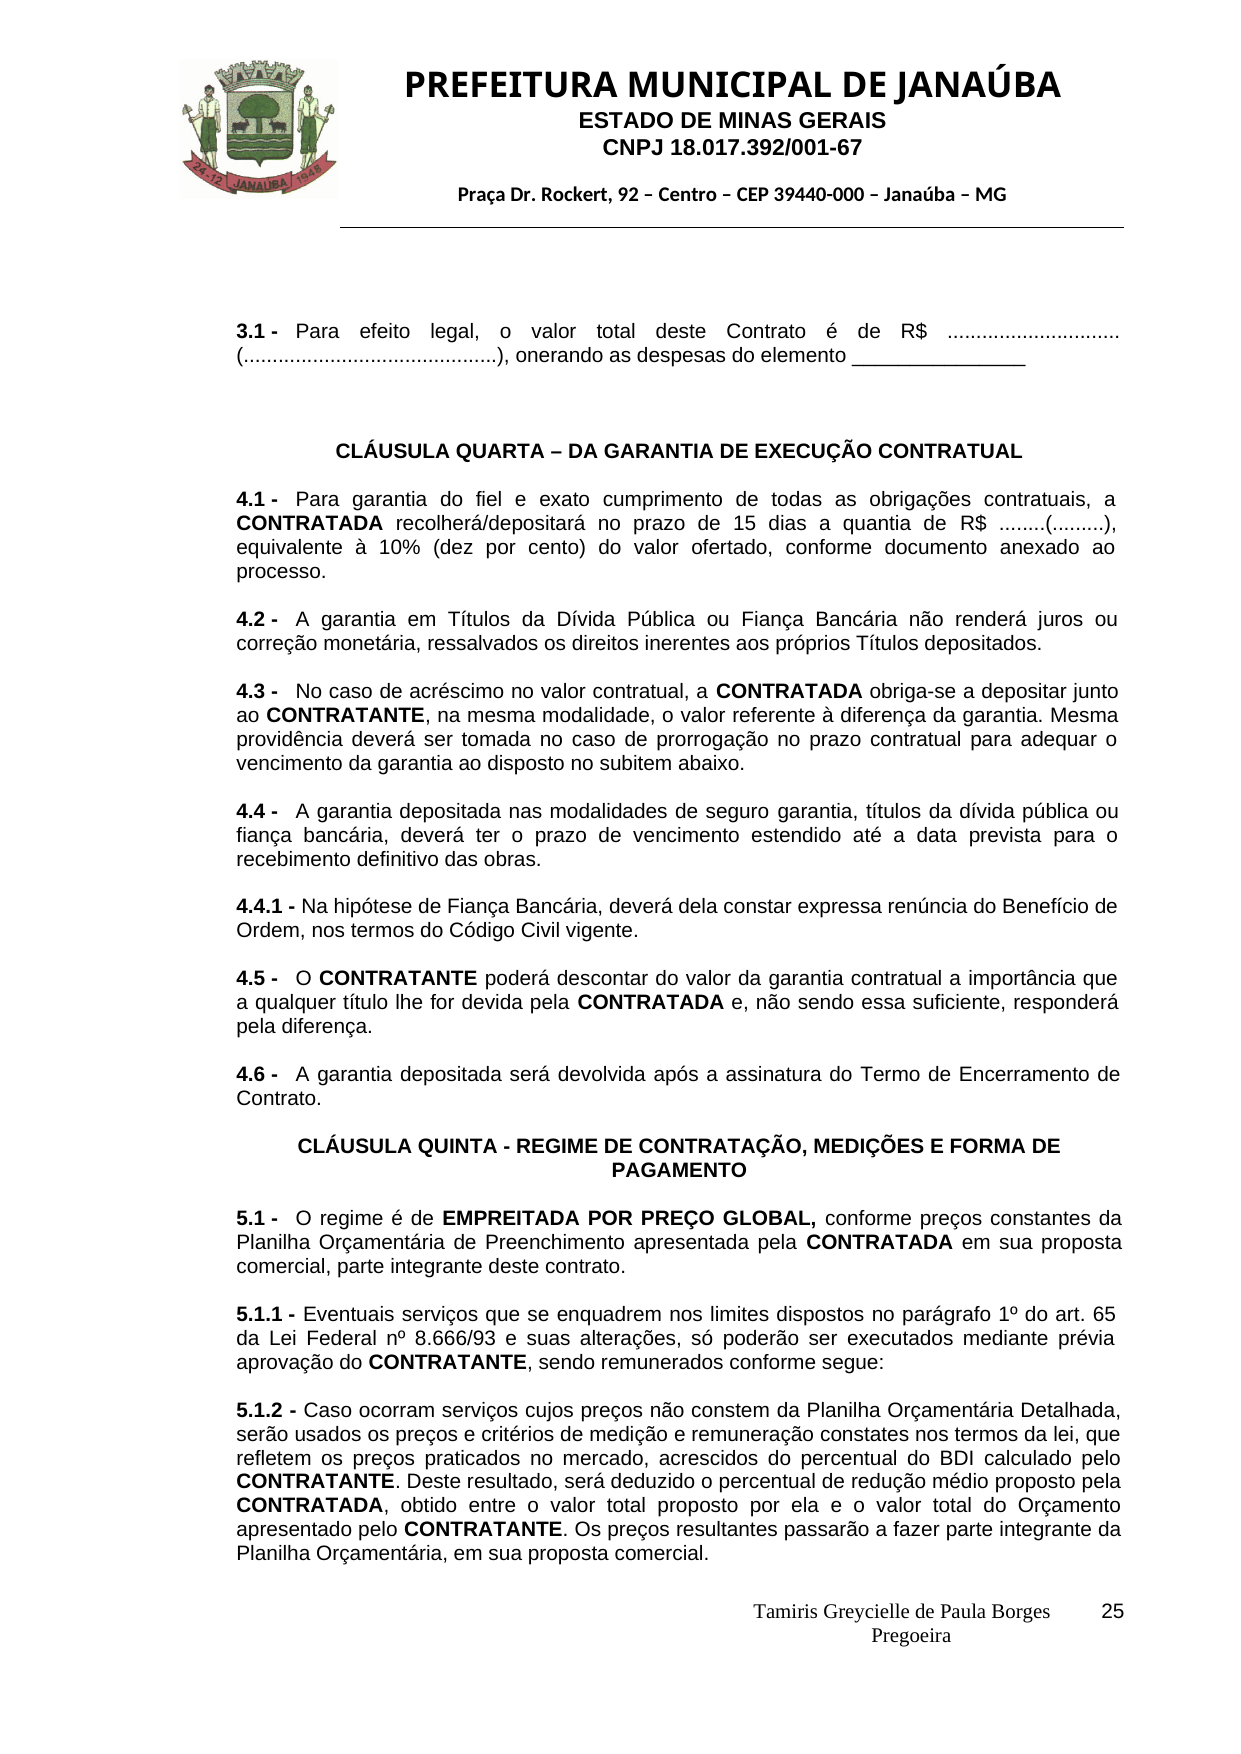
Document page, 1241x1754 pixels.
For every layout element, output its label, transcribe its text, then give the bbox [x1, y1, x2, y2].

text 4.3 - No caso de acréscimo no valor contratual, a CONTRATADA obriga-se a depositar junto ao CONTRATANTE, na mesma modalidade, o valor referente à diferença da garantia. Mesma providência deverá ser tomada no caso de prorrogação no prazo contratual para adequar o vencimento da garantia ao disposto no subitem abaixo. [236, 679, 1119, 774]
text 4.4.1 - Na hipótese de Fiança Bancária, deverá dela constar expressa renúncia do Benefício de Ordem, nos termos do Código Civil vigente. [236, 894, 1119, 942]
text 5.1.1 - Eventuais serviços que se enquadrem nos limites dispostos no parágrafo 1º do art. 65 da Lei Federal nº 8.666/93 e suas alterações, só poderão ser executados mediante prévia aprovação do CONTRATANTE, sendo remunerados conforme segue: [236, 1302, 1117, 1373]
text 4.4 - A garantia depositada nas modalidades de seguro garantia, títulos da dívida pública ou fiança bancária, deverá ter o prazo de vencimento estendido até a data prevista para o recebimento definitivo das obras. [236, 798, 1119, 870]
text 3.1 - Para efeito legal, o valor total deste Contrato é de R$ .............................. (............................................), onerando as despesas do elemento _______________ [236, 319, 1122, 367]
text 4.1 - Para garantia do fiel e exato cumprimento de todas as obrigações contratuais, a CONTRATADA recolherá/depositará no prazo de 15 dias a quantia de R$ ........(.........), equivalente à 10% (dez por cento) do valor ofertado, conforme documento anexado ao processo. [236, 487, 1117, 583]
text 4.5 - O CONTRATANTE poderá descontar do valor da garantia contratual a importância que a qualquer título lhe for devida pela CONTRATADA e, não sendo essa suficiente, responderá pela diferença. [236, 966, 1119, 1038]
subtitle CLÁUSULA QUINTA - REGIME DE CONTRATAÇÃO, MEDIÇÕES E FORMA DE PAGAMENTO [236, 1134, 1122, 1182]
text 5.1.2 - Caso ocorram serviços cujos preços não constem da Planilha Orçamentária Detalhada, serão usados os preços e critérios de medição e remuneração constates nos termos da lei, que refletem os preços praticados no mercado, acrescidos do percentual do BDI calculado pelo CONTRATANTE. Deste resultado, será deduzido o percentual de redução médio proposto pela CONTRATADA, obtido entre o valor total proposto por ela e o valor total do Orçamento apresentado pelo CONTRATANTE. Os preços resultantes passarão a fazer parte integrante da Planilha Orçamentária, em sua proposta comercial. [236, 1397, 1122, 1565]
text 4.6 - A garantia depositada será devolvida após a assinatura do Termo de Encerramento de Contrato. [236, 1062, 1122, 1110]
picture [179, 59, 339, 199]
text 4.2 - A garantia em Títulos da Dívida Pública ou Fiança Bancária não renderá juros ou correção monetária, ressalvados os direitos inerentes aos próprios Títulos depositados. [236, 607, 1119, 655]
subtitle CLÁUSULA QUARTA – DA GARANTIA DE EXECUÇÃO CONTRATUAL [236, 439, 1122, 463]
text 5.1 - O regime é de EMPREITADA POR PREÇO GLOBAL, conforme preços constantes da Planilha Orçamentária de Preenchimento apresentada pela CONTRATADA em sua proposta comercial, parte integrante deste contrato. [236, 1206, 1122, 1278]
